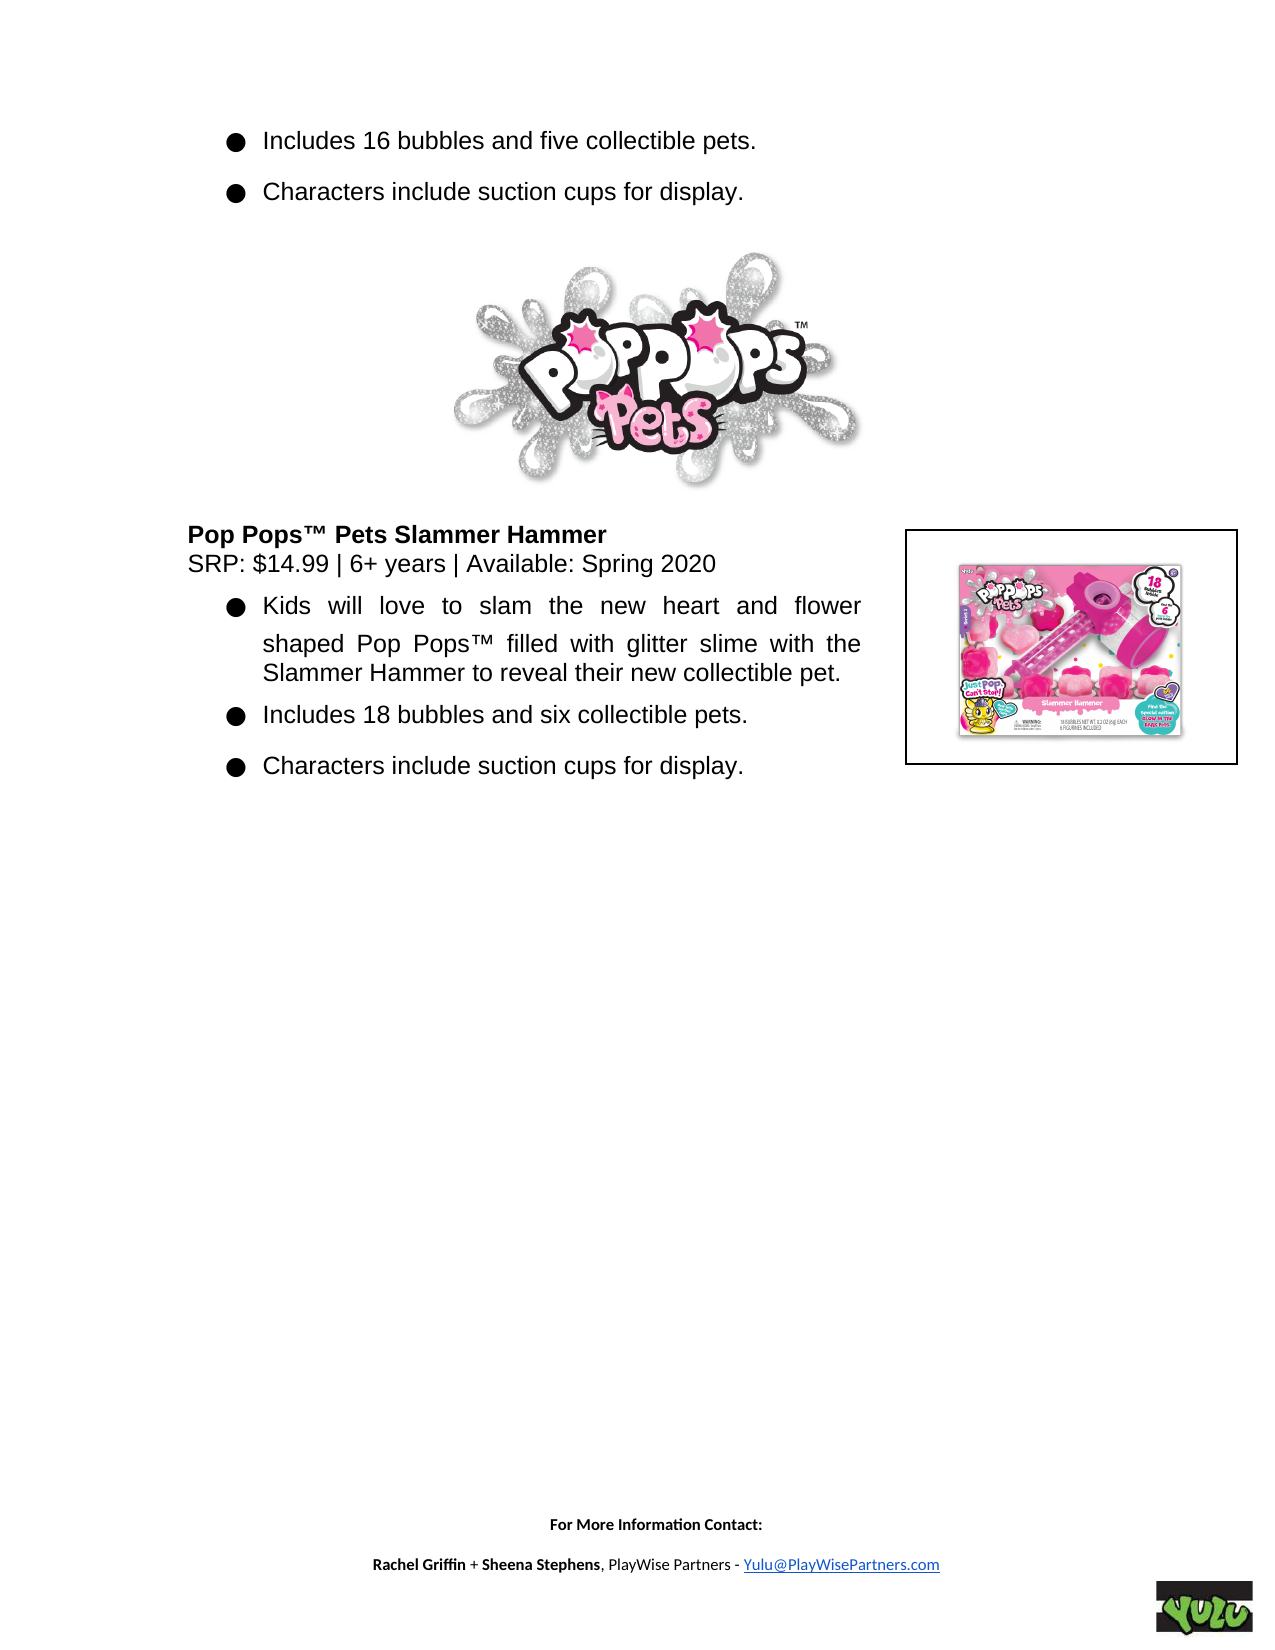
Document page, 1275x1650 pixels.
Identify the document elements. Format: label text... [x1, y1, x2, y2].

list Includes 18 bubbles and six collectible pets. [225, 686, 862, 738]
picture [444, 243, 868, 492]
text SRP: $14.99 | 6+ years | Available: Spring 2020 [187, 549, 905, 578]
list Characters include suction cups for display. [225, 164, 862, 215]
list Includes 16 bubbles and five collectible pets. [225, 112, 862, 164]
picture [907, 531, 1236, 763]
list Kids will love to slam the new heart and flower shaped Pop Pops™ filled with glitter slime with the Slammer Hammer to reveal their new collectible pet. [225, 578, 862, 686]
list Characters include suction cups for display. [225, 738, 862, 789]
picture [1156, 1581, 1253, 1640]
text Pop Pops™ Pets Slammer Hammer [187, 520, 1125, 549]
